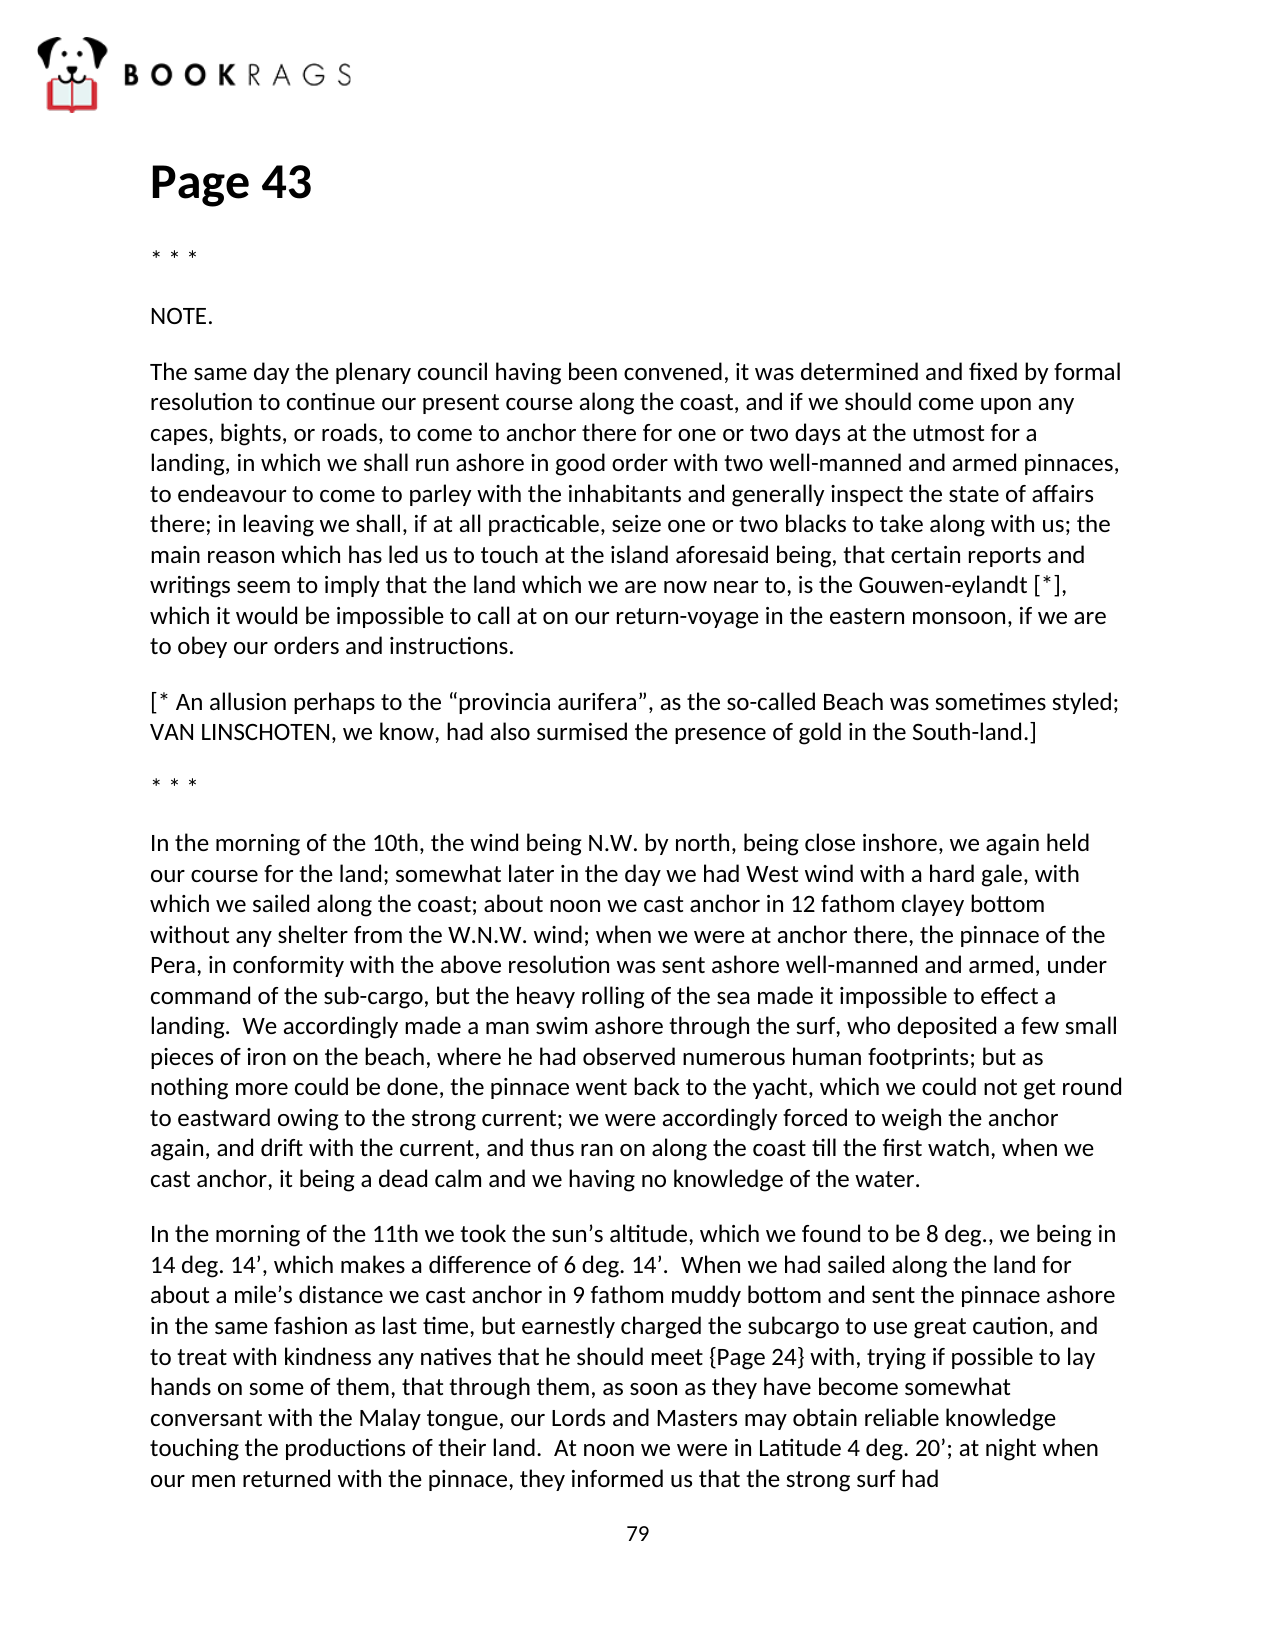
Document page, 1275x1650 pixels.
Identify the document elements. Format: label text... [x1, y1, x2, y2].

text * * * [150, 772, 1125, 802]
text [* An allusion perhaps to the “provincia aurifera”, as the so-called Beach was sometimes styled; VAN LINSCHOTEN, we know, had also surmised the presence of gold in the South-land.] [150, 686, 1125, 747]
text In the morning of the 11th we took the sun’s altitude, which we found to be 8 deg., we being in 14 deg. 14’, which makes a difference of 6 deg. 14’. When we had sailed along the land for about a mile’s distance we cast anchor in 9 fathom muddy bottom and sent the pinnace ashore in the same fashion as last time, but earnestly charged the subcargo to use great caution, and to treat with kindness any natives that he should meet {Page 24} with, trying if possible to lay hands on some of them, that through them, as soon as they have become somewhat conversant with the Malay tongue, our Lords and Masters may obtain reliable knowledge touching the productions of their land. At noon we were in Latitude 4 deg. 20’; at night when our men returned with the pinnace, they informed us that the strong surf had [150, 1219, 1125, 1493]
text * * * [150, 244, 1125, 275]
text The same day the plenary council having been convened, it was determined and fixed by formal resolution to continue our present course along the coast, and if we should come upon any capes, bights, or roads, to come to anchor there for one or two days at the utmost for a landing, in which we shall run ashore in good order with two well-manned and armed pinnaces, to endeavour to come to parley with the inhabitants and generally inspect the state of affairs there; in leaving we shall, if at all practicable, seize one or two blacks to take along with us; the main reason which has led us to touch at the island aforesaid being, that certain reports and writings seem to imply that the land which we are now near to, is the Gouwen-eylandt [*], which it would be impossible to call at on our return-voyage in the eastern monsoon, if we are to obey our orders and instructions. [150, 356, 1125, 661]
picture [37, 37, 351, 113]
text In the morning of the 10th, the wind being N.W. by north, being close inshore, we again held our course for the land; somewhat later in the day we had West wind with a hard gale, with which we sailed along the coast; about noon we cast anchor in 12 fathom clayey bottom without any shelter from the W.N.W. wind; when we were at anchor there, the pinnace of the Pera, in conformity with the above resolution was sent ashore well-manned and armed, under command of the sub-cargo, but the heavy rolling of the sea made it impossible to effect a landing. We accordingly made a man swim ashore through the surf, who deposited a few small pieces of iron on the beach, where he had observed numerous human footprints; but as nothing more could be done, the pinnace went back to the yacht, which we could not get round to eastward owing to the strong current; we were accordingly forced to weigh the anchor again, and drift with the current, and thus ran on along the coast till the first watch, when we cast anchor, it being a dead calm and we having no knowledge of the water. [150, 827, 1125, 1194]
text Page 43 [150, 150, 1125, 211]
text NOTE. [150, 300, 1125, 331]
